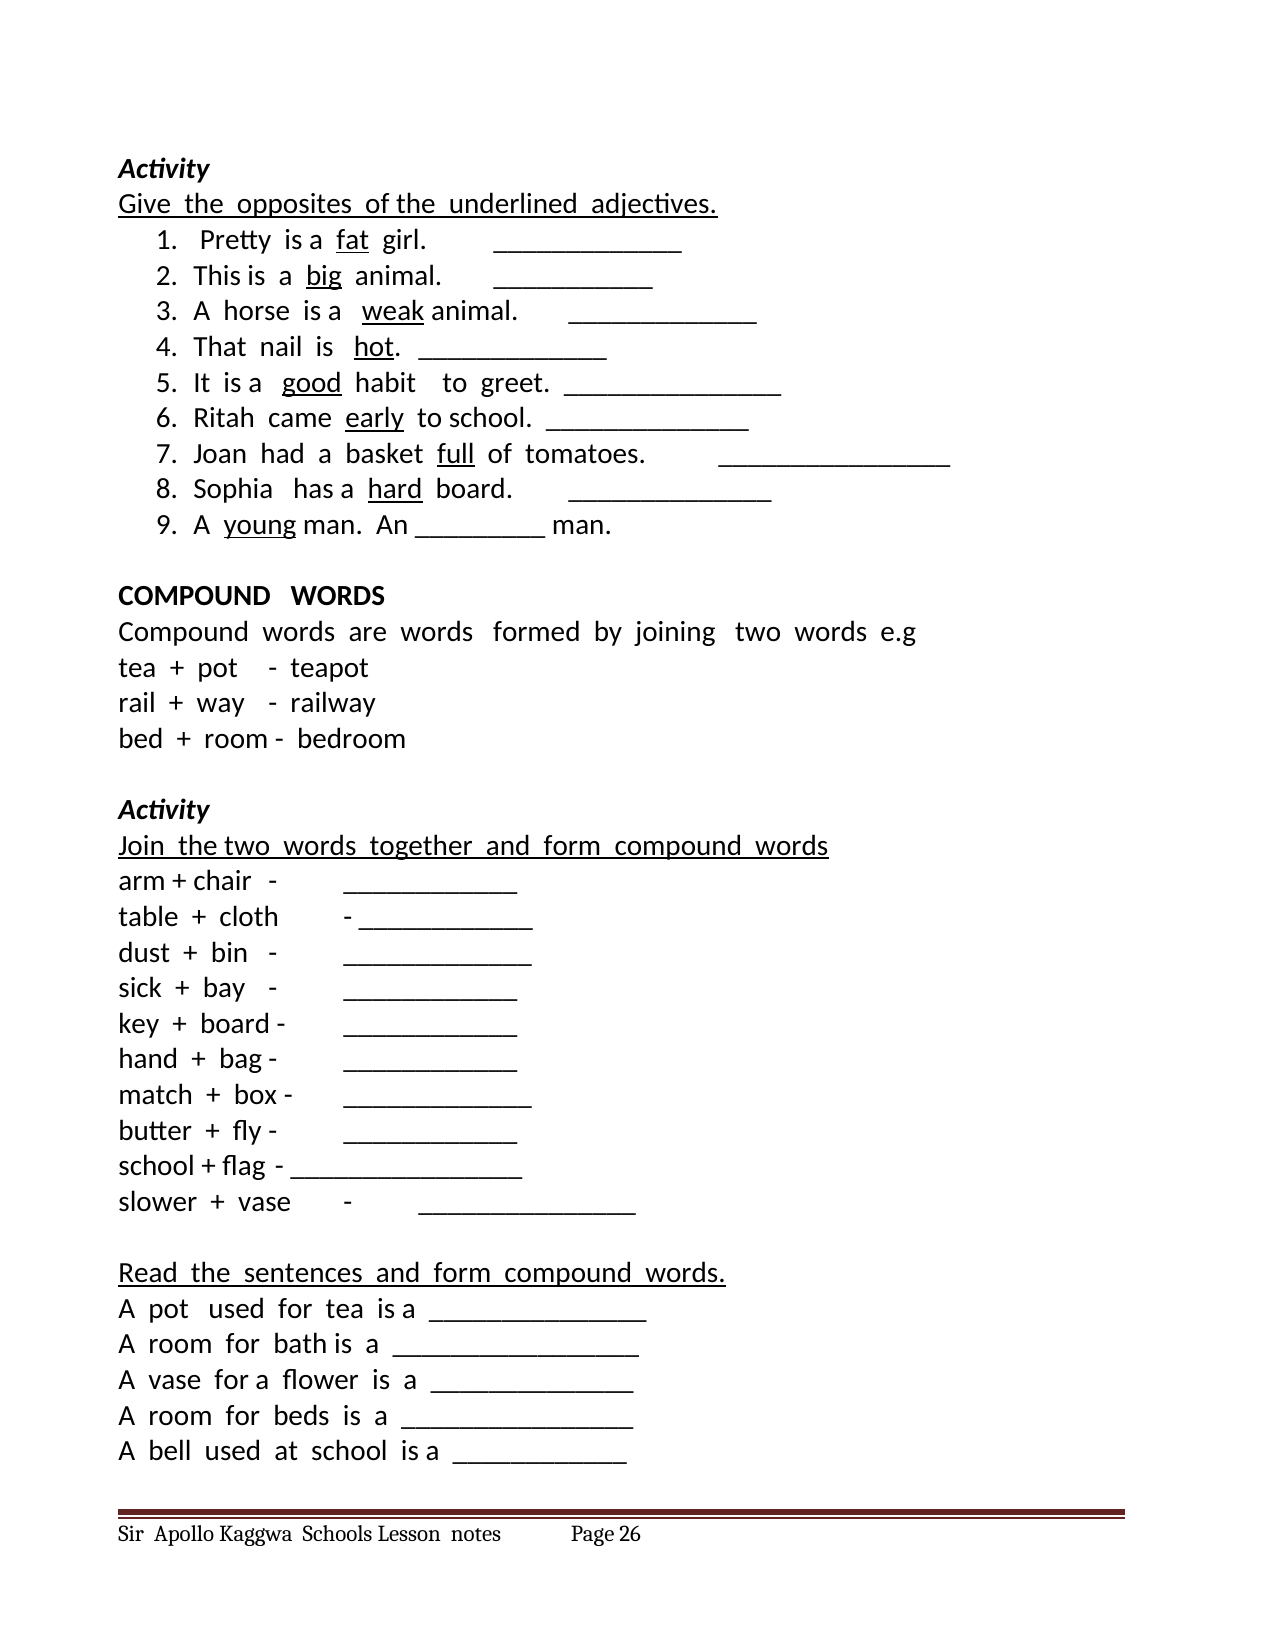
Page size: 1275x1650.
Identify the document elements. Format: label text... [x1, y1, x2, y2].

text A bell used at school is a ____________ [118, 1432, 1125, 1468]
list had a basket full of tomatoes. ________________ [156, 435, 1125, 471]
text bed + room - bedroom [118, 720, 1125, 756]
text Compound words are words formed by joining two words e.g [118, 613, 1125, 649]
list A horse is a weak animal. _____________ [156, 292, 1125, 328]
list A young man. An _________ man. [156, 506, 1125, 542]
list This is a big animal. ___________ [156, 257, 1125, 292]
list It is a good habit to greet. _______________ [156, 364, 1125, 399]
text A vase for a flower is a ______________ [118, 1361, 1125, 1397]
text Join the two words together and form compound words [118, 827, 1125, 862]
text Read the sentences and form compound words. [118, 1254, 1125, 1290]
text Give the opposites of the underlined adjectives. [118, 186, 1125, 221]
list That nail is hot. _____________ [156, 328, 1125, 364]
list Pretty is a fat girl. _____________ [156, 221, 1125, 257]
text butter + fly - ____________ [118, 1112, 1125, 1147]
text arm + chair - ____________ [118, 862, 1125, 898]
text tea + pot - teapot [118, 649, 1125, 684]
text Activity [118, 150, 1125, 186]
text dust + bin - _____________ [118, 934, 1125, 969]
text rail + way - railway [118, 684, 1125, 720]
text table + cloth - ____________ [118, 898, 1125, 934]
text A pot used for tea is a _______________ [118, 1290, 1125, 1326]
text match + box - _____________ [118, 1076, 1125, 1112]
list Ritah came early to school. ______________ [156, 399, 1125, 435]
list has a hard board. ______________ [156, 471, 1125, 506]
text Activity [118, 791, 1125, 827]
text school + flag - ________________ [118, 1147, 1125, 1183]
text slower + vase - _______________ [118, 1183, 1125, 1219]
text key + board - ____________ [118, 1005, 1125, 1041]
text hand + bag - ____________ [118, 1041, 1125, 1076]
text A room for bath is a _________________ [118, 1326, 1125, 1361]
text COMPOUND WORDS [118, 577, 1125, 613]
text A room for beds is a ________________ [118, 1397, 1125, 1432]
text sick + bay - ____________ [118, 969, 1125, 1005]
